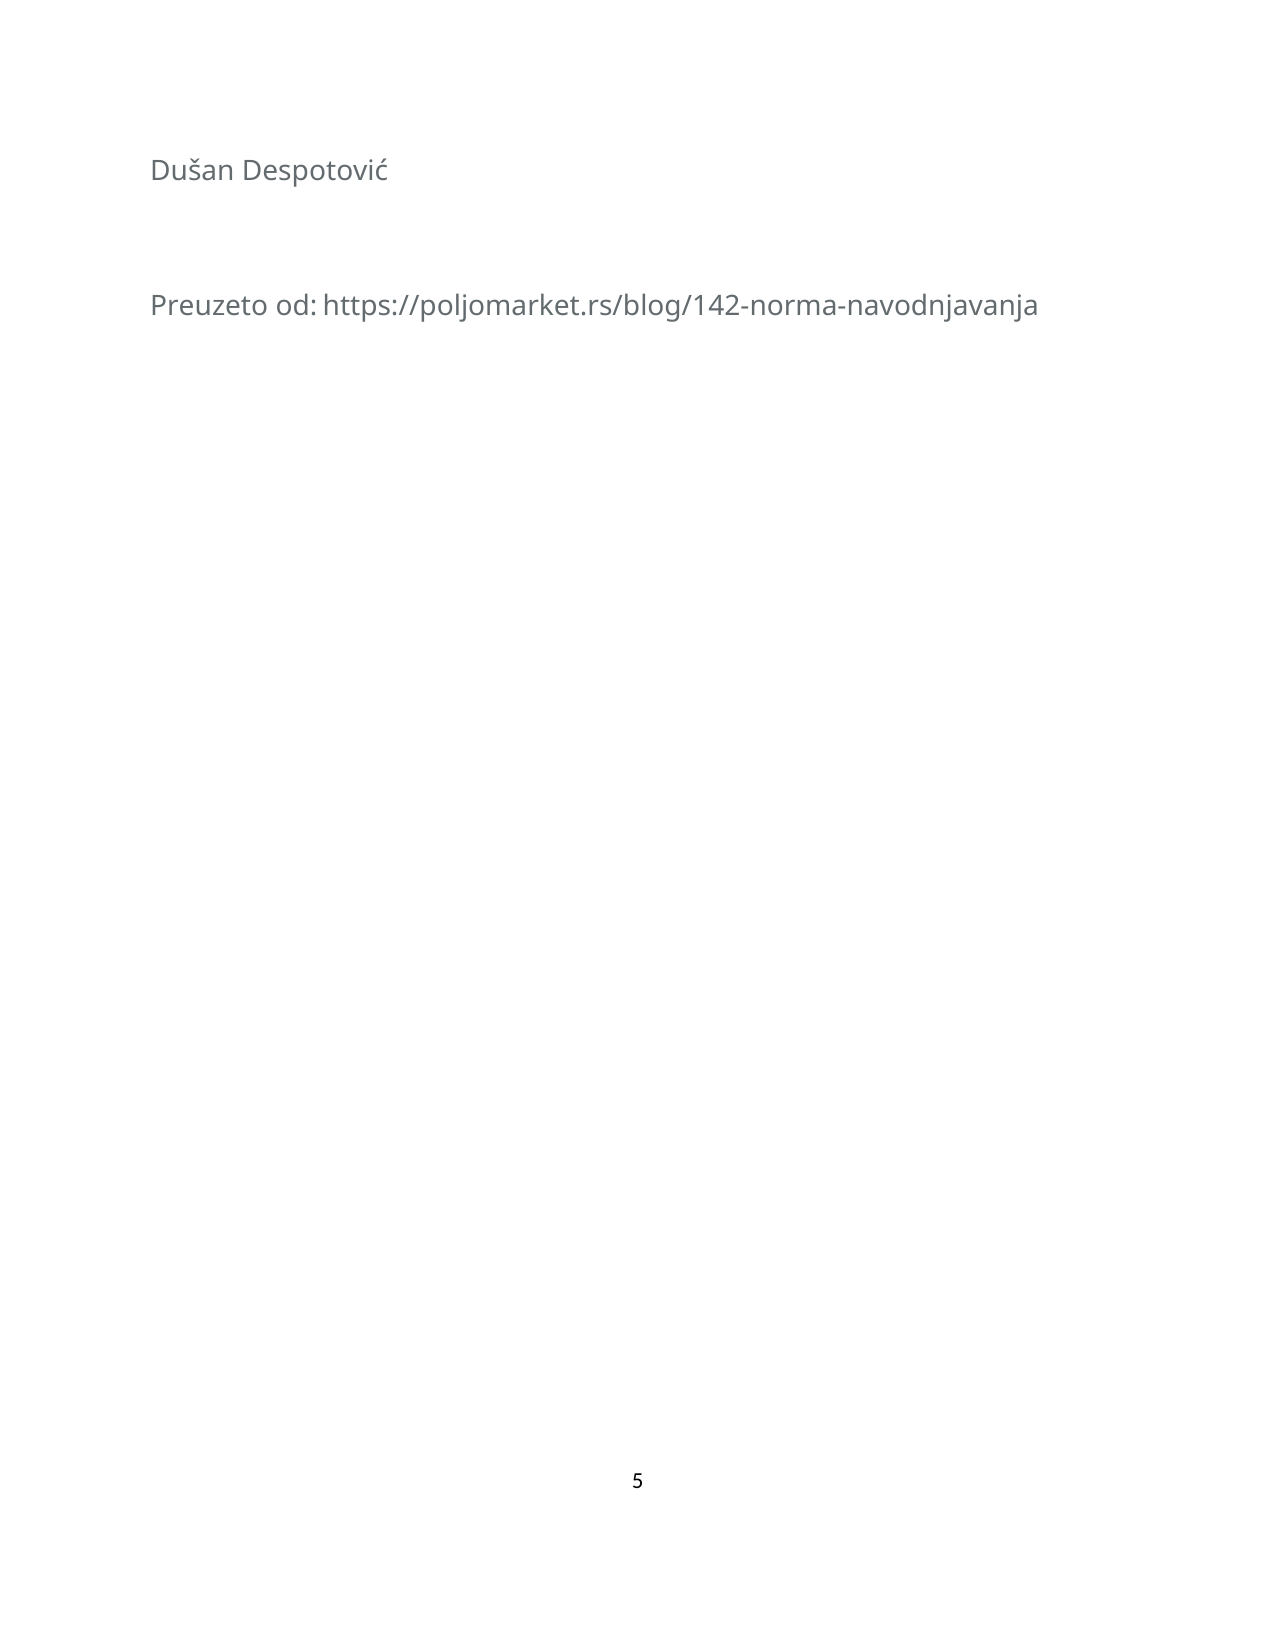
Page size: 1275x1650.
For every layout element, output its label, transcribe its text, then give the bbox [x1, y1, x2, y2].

text Preuzeto od: https://poljomarket.rs/blog/142-norma-navodnjavanja [150, 285, 1125, 323]
text Dušan Despotović [150, 150, 1125, 188]
